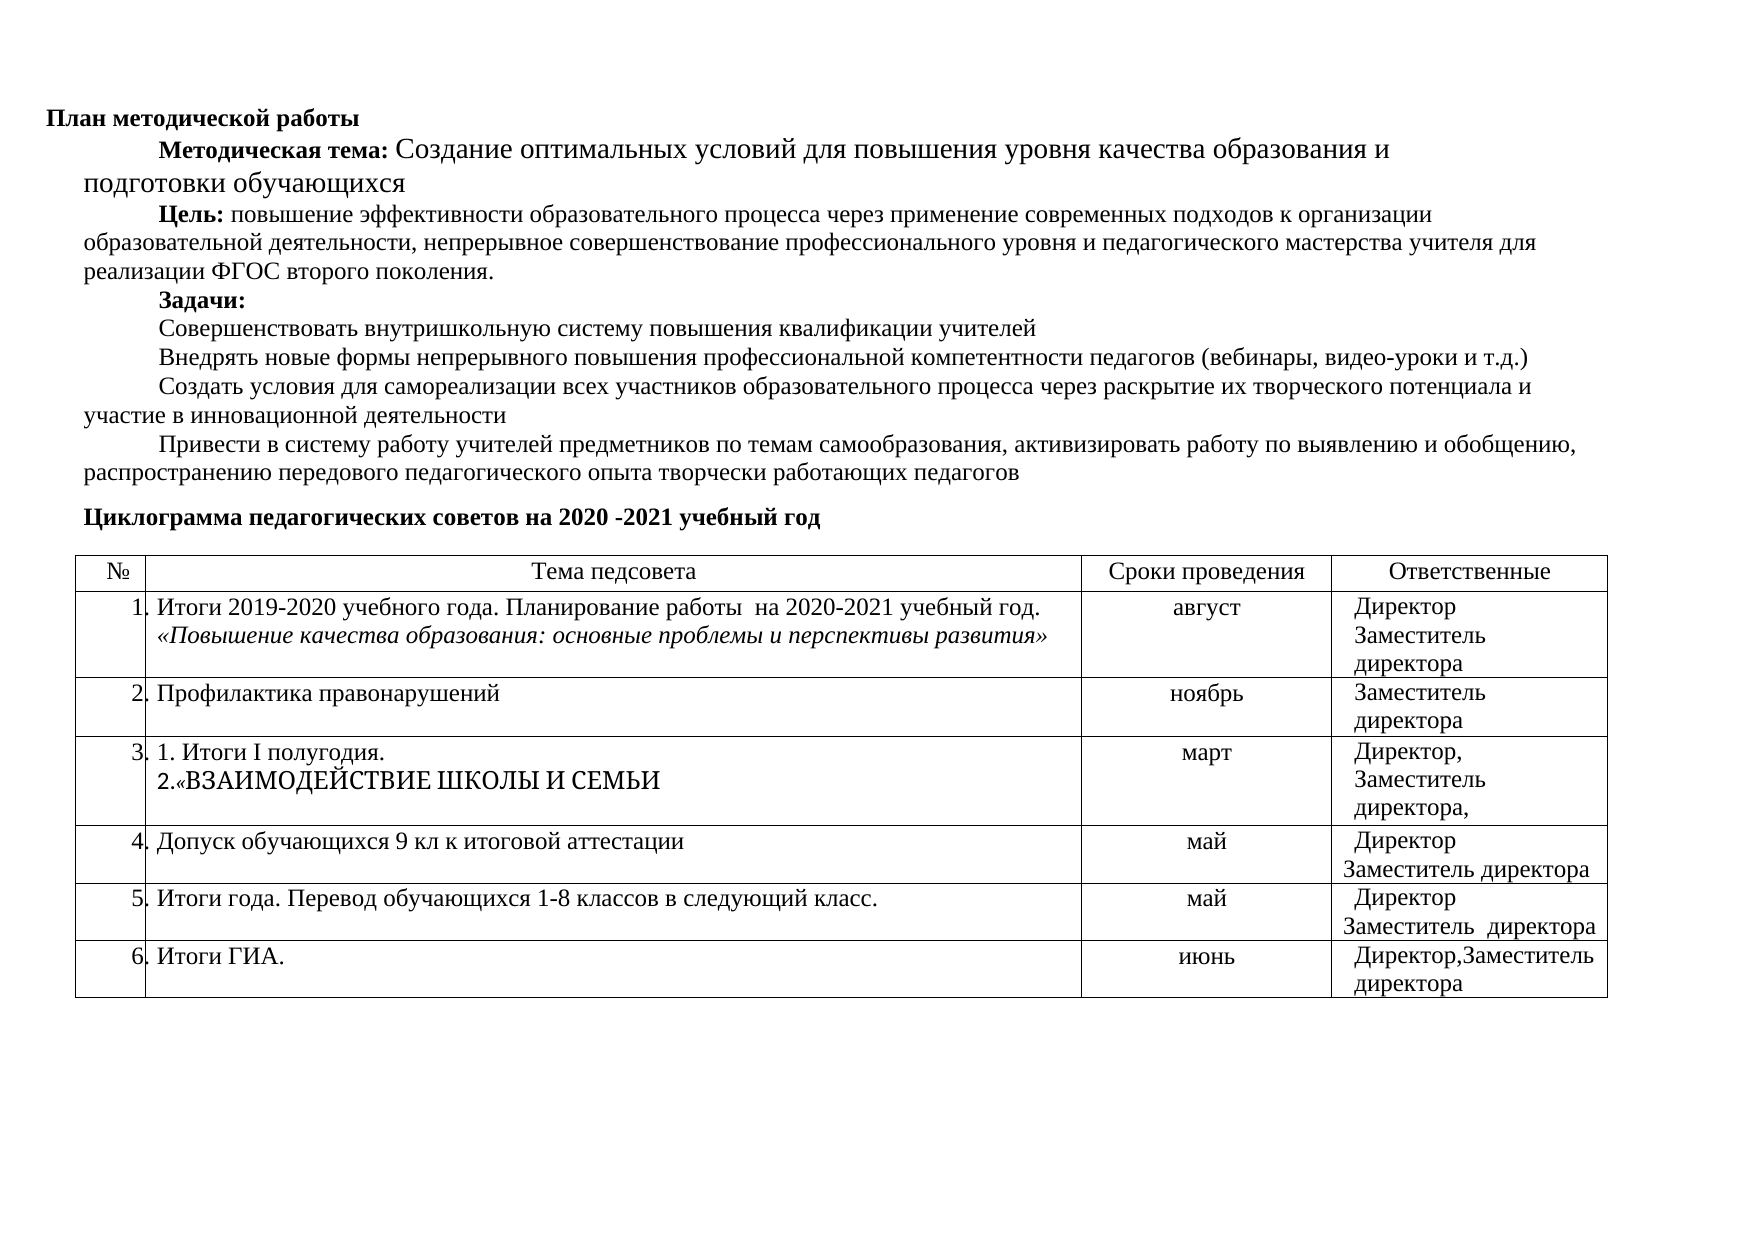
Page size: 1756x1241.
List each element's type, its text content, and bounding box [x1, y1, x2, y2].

table_cell [76, 884, 145, 940]
table_cell ноябрь [1082, 678, 1331, 736]
table_cell Директор Заместитель директора [1332, 884, 1607, 940]
table_cell июнь [1082, 941, 1331, 997]
table_cell май [1082, 826, 1331, 882]
table_cell [76, 592, 145, 677]
table_header Ответственные [1332, 556, 1607, 591]
text Привести в систему работу учителей предметников по темам самообразования, активизировать работу по выявлению и обобщению, распространению передового педагогического опыта творчески работающих педагогов [83, 429, 1579, 486]
table_cell 1. Итоги I полугодия. 2.«ВЗАИМОДЕЙСТВИЕ ШКОЛЫ И СЕМЬИ [146, 737, 1081, 825]
table_cell Итоги 2019-2020 учебного года. Планирование работы на 2020-2021 учебный год. «Повышение качества образования: основные проблемы и перспективы развития» [146, 592, 1081, 677]
table_cell Директор Заместитель директора [1332, 826, 1607, 882]
text Совершенствовать внутришкольную систему повышения квалификации учителей [158, 314, 1707, 342]
table_cell август [1082, 592, 1331, 677]
table_cell март [1082, 737, 1331, 825]
table_cell [76, 737, 145, 825]
table_cell Директор Заместитель директора [1332, 592, 1607, 677]
text Методическая тема: Создание оптимальных условий для повышения уровня качества образования и подготовки обучающихся [83, 132, 1525, 199]
table_cell Итоги года. Перевод обучающихся 1-8 классов в следующий класс. [146, 884, 1081, 940]
table_cell май [1082, 884, 1331, 940]
table_cell Итоги ГИА. [146, 941, 1081, 997]
table_header Тема педсовета [146, 556, 1081, 591]
table_header № [76, 556, 145, 591]
text Создать условия для самореализации всех участников образовательного процесса через раскрытие их творческого потенциала и участие в инновационной деятельности [83, 371, 1534, 429]
table_header Сроки проведения [1082, 556, 1331, 591]
list Циклограмма педагогических советов на 2020 -2021 учебный год [0, 502, 1707, 531]
table_cell Директор, Заместитель директора, [1332, 737, 1607, 825]
table_cell Допуск обучающихся 9 кл к итоговой аттестации [146, 826, 1081, 882]
table_cell Заместитель директора [1332, 678, 1607, 736]
text План методической работы [46, 103, 1707, 132]
table_cell [76, 941, 145, 997]
text Внедрять новые формы непрерывного повышения профессиональной компетентности педагогов (вебинары, видео-уроки и т.д.) [158, 342, 1707, 371]
text Цель: повышение эффективности образовательного процесса через применение современных подходов к организации образовательной деятельности, непрерывное совершенствование профессионального уровня и педагогического мастерства учителя для реализации ФГОС второго поколения. [83, 199, 1539, 285]
table_cell Директор,Заместитель директора [1332, 941, 1607, 997]
table_cell [76, 678, 145, 736]
text Задачи: [158, 285, 1707, 314]
table_cell [76, 826, 145, 882]
table_cell Профилактика правонарушений [146, 678, 1081, 736]
